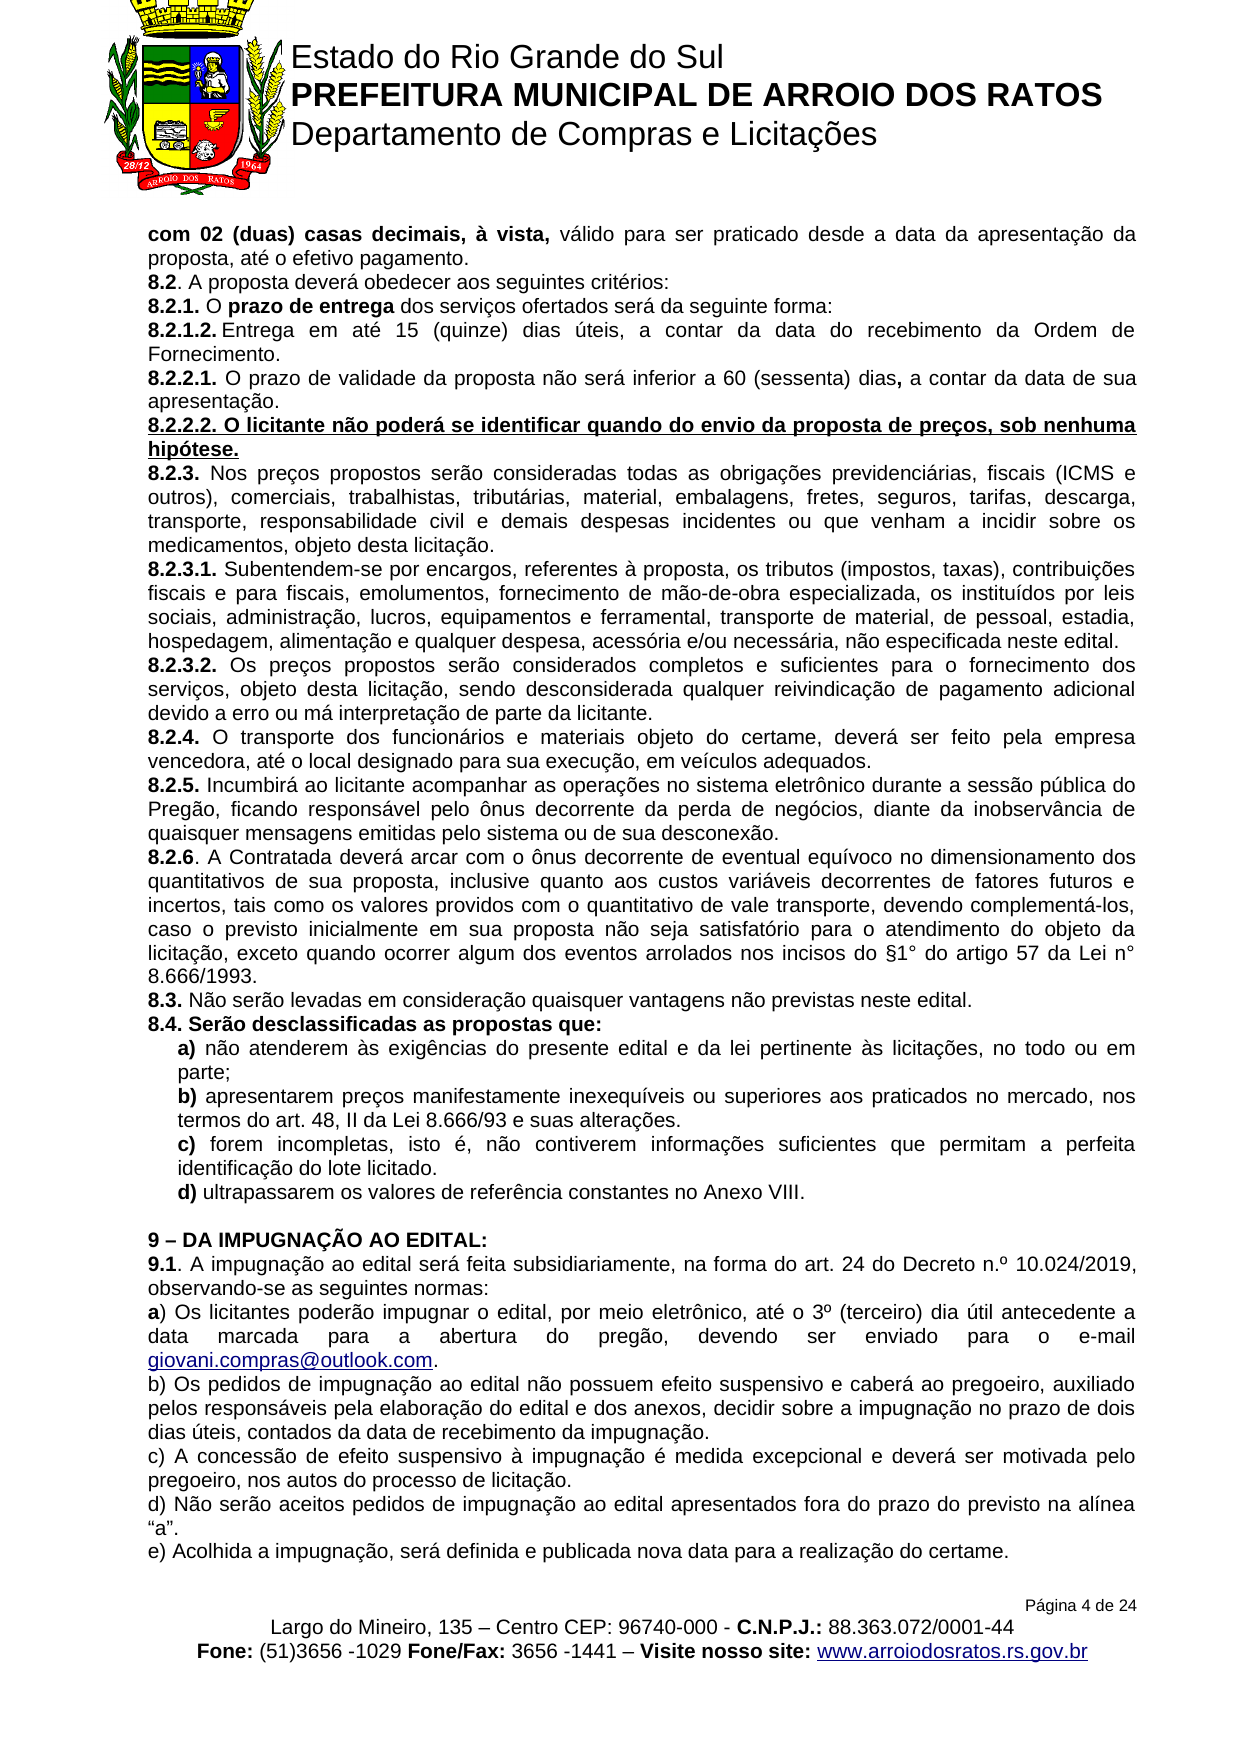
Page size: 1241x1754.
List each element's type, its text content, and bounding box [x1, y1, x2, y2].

text 8.2.2.1. O prazo de validade da proposta não será inferior a 60 (sessenta) dias, a contar da data de sua apresentação. [148, 365, 1137, 413]
text d) ultrapassarem os valores de referência constantes no Anexo VIII. [177, 1180, 1137, 1204]
text 8.2.3. Nos preços propostos serão consideradas todas as obrigações previdenciárias, fiscais (ICMS e outros), comerciais, trabalhistas, tributárias, material, embalagens, fretes, seguros, tarifas, descarga, transporte, responsabilidade civil e demais despesas incidentes ou que venham a incidir sobre os medicamentos, objeto desta licitação. [148, 461, 1137, 557]
text 8.2.1. O prazo de entrega dos serviços ofertados será da seguinte forma: [148, 293, 1137, 317]
text d) Não serão aceitos pedidos de impugnação ao edital apresentados fora do prazo do previsto na alínea “a”. [148, 1491, 1137, 1539]
text e) Acolhida a impugnação, será definida e publicada nova data para a realização do certame. [148, 1539, 1137, 1563]
text b) Os pedidos de impugnação ao edital não possuem efeito suspensivo e caberá ao pregoeiro, auxiliado pelos responsáveis pela elaboração do edital e dos anexos, decidir sobre a impugnação no prazo de dois dias úteis, contados da data de recebimento da impugnação. [148, 1372, 1137, 1443]
text c) A concessão de efeito suspensivo à impugnação é medida excepcional e deverá ser motivada pelo pregoeiro, nos autos do processo de licitação. [148, 1443, 1137, 1491]
text c) forem incompletas, isto é, não contiverem informações suficientes que permitam a perfeita identificação do lote licitado. [177, 1132, 1137, 1180]
picture [101, 0, 295, 198]
text b) apresentarem preços manifestamente inexequíveis ou superiores aos praticados no mercado, nos termos do art. 48, II da Lei 8.666/93 e suas alterações. [177, 1084, 1137, 1132]
text 8.2.4. O transporte dos funcionários e materiais objeto do certame, deverá ser feito pela empresa vencedora, até o local designado para sua execução, em veículos adequados. [148, 725, 1137, 773]
text 8.2.2.2. O licitante não poderá se identificar quando do envio da proposta de preços, sob nenhuma hipótese. [148, 435, 1137, 461]
text 8.3. Não serão levadas em consideração quaisquer vantagens não previstas neste edital. [148, 988, 1137, 1012]
text 8.2.3.2. Os preços propostos serão considerados completos e suficientes para o fornecimento dos serviços, objeto desta licitação, sendo desconsiderada qualquer reivindicação de pagamento adicional devido a erro ou má interpretação de parte da licitante. [148, 653, 1137, 725]
text 8.2.6. A Contratada deverá arcar com o ônus decorrente de eventual equívoco no dimensionamento dos quantitativos de sua proposta, inclusive quanto aos custos variáveis decorrentes de fatores futuros e incertos, tais como os valores providos com o quantitativo de vale transporte, devendo complementá-los, caso o previsto inicialmente em sua proposta não seja satisfatório para o atendimento do objeto da licitação, exceto quando ocorrer algum dos eventos arrolados nos incisos do §1° do artigo 57 da Lei n° 8.666/1993. [148, 844, 1137, 988]
text 8.2.2.2. O licitante não poderá se identificar quando do envio da proposta de preços, sob nenhuma hipótese. [148, 413, 1137, 434]
text 8.2.3.1. Subentendem-se por encargos, referentes à proposta, os tributos (impostos, taxas), contribuições fiscais e para fiscais, emolumentos, fornecimento de mão-de-obra especializada, os instituídos por leis sociais, administração, lucros, equipamentos e ferramental, transporte de material, de pessoal, estadia, hospedagem, alimentação e qualquer despesa, acessória e/ou necessária, não especificada neste edital. [148, 557, 1137, 653]
text 8.2. A proposta deverá obedecer aos seguintes critérios: [148, 269, 1137, 293]
text 9.1. A impugnação ao edital será feita subsidiariamente, na forma do art. 24 do Decreto n.º 10.024/2019, observando-se as seguintes normas: [148, 1252, 1137, 1300]
list Entrega em até 15 (quinze) dias úteis, a contar da data do recebimento da Ordem de Fornecimento. [148, 317, 1137, 365]
text a) Os licitantes poderão impugnar o edital, por meio eletrônico, até o 3º (terceiro) dia útil antecedente a data marcada para a abertura do pregão, devendo ser enviado para o e-mail giovani.compras@outlook.com. [148, 1300, 1137, 1372]
text 9 – DA IMPUGNAÇÃO AO EDITAL: [148, 1228, 1137, 1252]
text 8.2.5. Incumbirá ao licitante acompanhar as operações no sistema eletrônico durante a sessão pública do Pregão, ficando responsável pelo ônus decorrente da perda de negócios, diante da inobservância de quaisquer mensagens emitidas pelo sistema ou de sua desconexão. [148, 773, 1137, 844]
text a) não atenderem às exigências do presente edital e da lei pertinente às licitações, no todo ou em parte; [177, 1036, 1137, 1084]
text 8.4. Serão desclassificadas as propostas que: [148, 1012, 1137, 1036]
